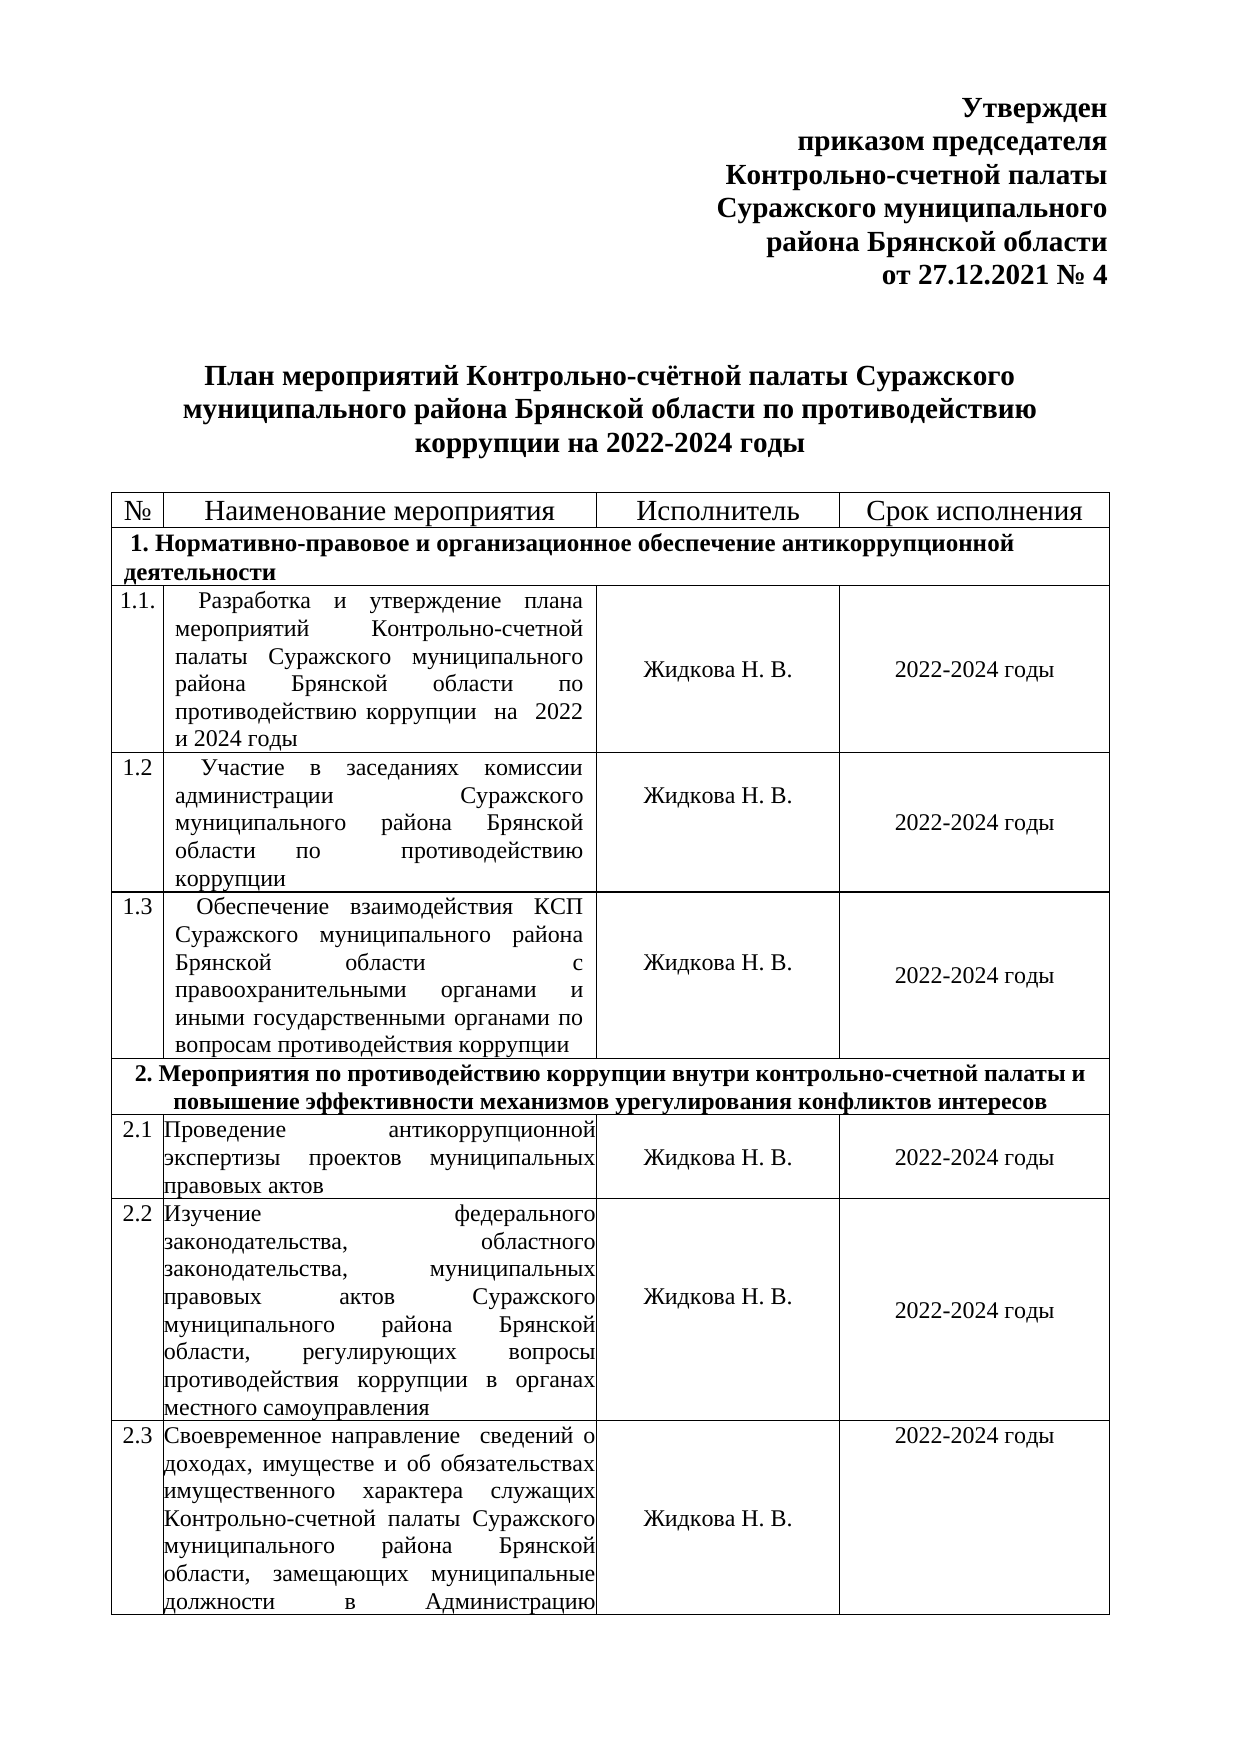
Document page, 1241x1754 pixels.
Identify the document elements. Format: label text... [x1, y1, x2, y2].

table_cell 2.1 [112, 1115, 163, 1198]
table_cell 2022-2024 годы [840, 1199, 1109, 1420]
table_cell 2022-2024 годы [840, 586, 1109, 752]
table_cell 1.3 [112, 893, 163, 1058]
table_cell [164, 753, 596, 891]
table_cell [112, 528, 1109, 585]
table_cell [164, 1421, 596, 1614]
text приказом председателя [112, 123, 1107, 157]
table_header Исполнитель [597, 493, 839, 527]
table_cell Жидкова Н. В. [597, 1199, 839, 1420]
text Утвержден [112, 90, 1107, 123]
table_header Срок исполнения [840, 493, 1109, 527]
table_cell Проведение антикоррупционной экспертизы проектов муниципальных правовых актов [164, 1115, 596, 1198]
table_cell [164, 893, 596, 1058]
text План мероприятий Контрольно-счётной палаты Суражского муниципального района Брянской области по противодействию коррупции на 2022-2024 годы [112, 358, 1107, 459]
table_cell Жидкова Н. В. [597, 893, 839, 1058]
table_cell Изучение федерального законодательства, областного законодательства, муниципальных правовых актов Суражского муниципального района Брянской области, регулирующих вопросы противодействия коррупции в органах местного самоуправления [164, 1199, 596, 1420]
table_cell Жидкова Н. В. [597, 1421, 839, 1614]
table_cell 2022-2024 годы [840, 753, 1109, 891]
table_cell [164, 586, 596, 752]
table_header Наименование мероприятия [164, 493, 596, 527]
text Суражского муниципального [112, 190, 1107, 224]
table_header № [112, 493, 163, 527]
table_cell 2. Мероприятия по противодействию коррупции внутри контрольно-счетной палаты и повышение эффективности механизмов урегулирования конфликтов интересов [112, 1059, 1109, 1114]
table_cell 1.2 [112, 753, 163, 891]
text от 27.12.2021 № 4 [112, 257, 1107, 291]
text Контрольно-счетной палаты [112, 157, 1107, 190]
table_cell Жидкова Н. В. [597, 586, 839, 752]
table_cell 2.2 [112, 1199, 163, 1420]
table_cell Жидкова Н. В. [597, 1115, 839, 1198]
table_cell 2.3 [112, 1421, 163, 1614]
table_cell Жидкова Н. В. [597, 753, 839, 891]
table_cell 2022-2024 годы [840, 1115, 1109, 1198]
table_cell 2022-2024 годы [840, 893, 1109, 1058]
text района Брянской области [112, 224, 1107, 257]
table_cell 1.1. [112, 586, 163, 752]
table_cell 2022-2024 годы [840, 1421, 1109, 1614]
